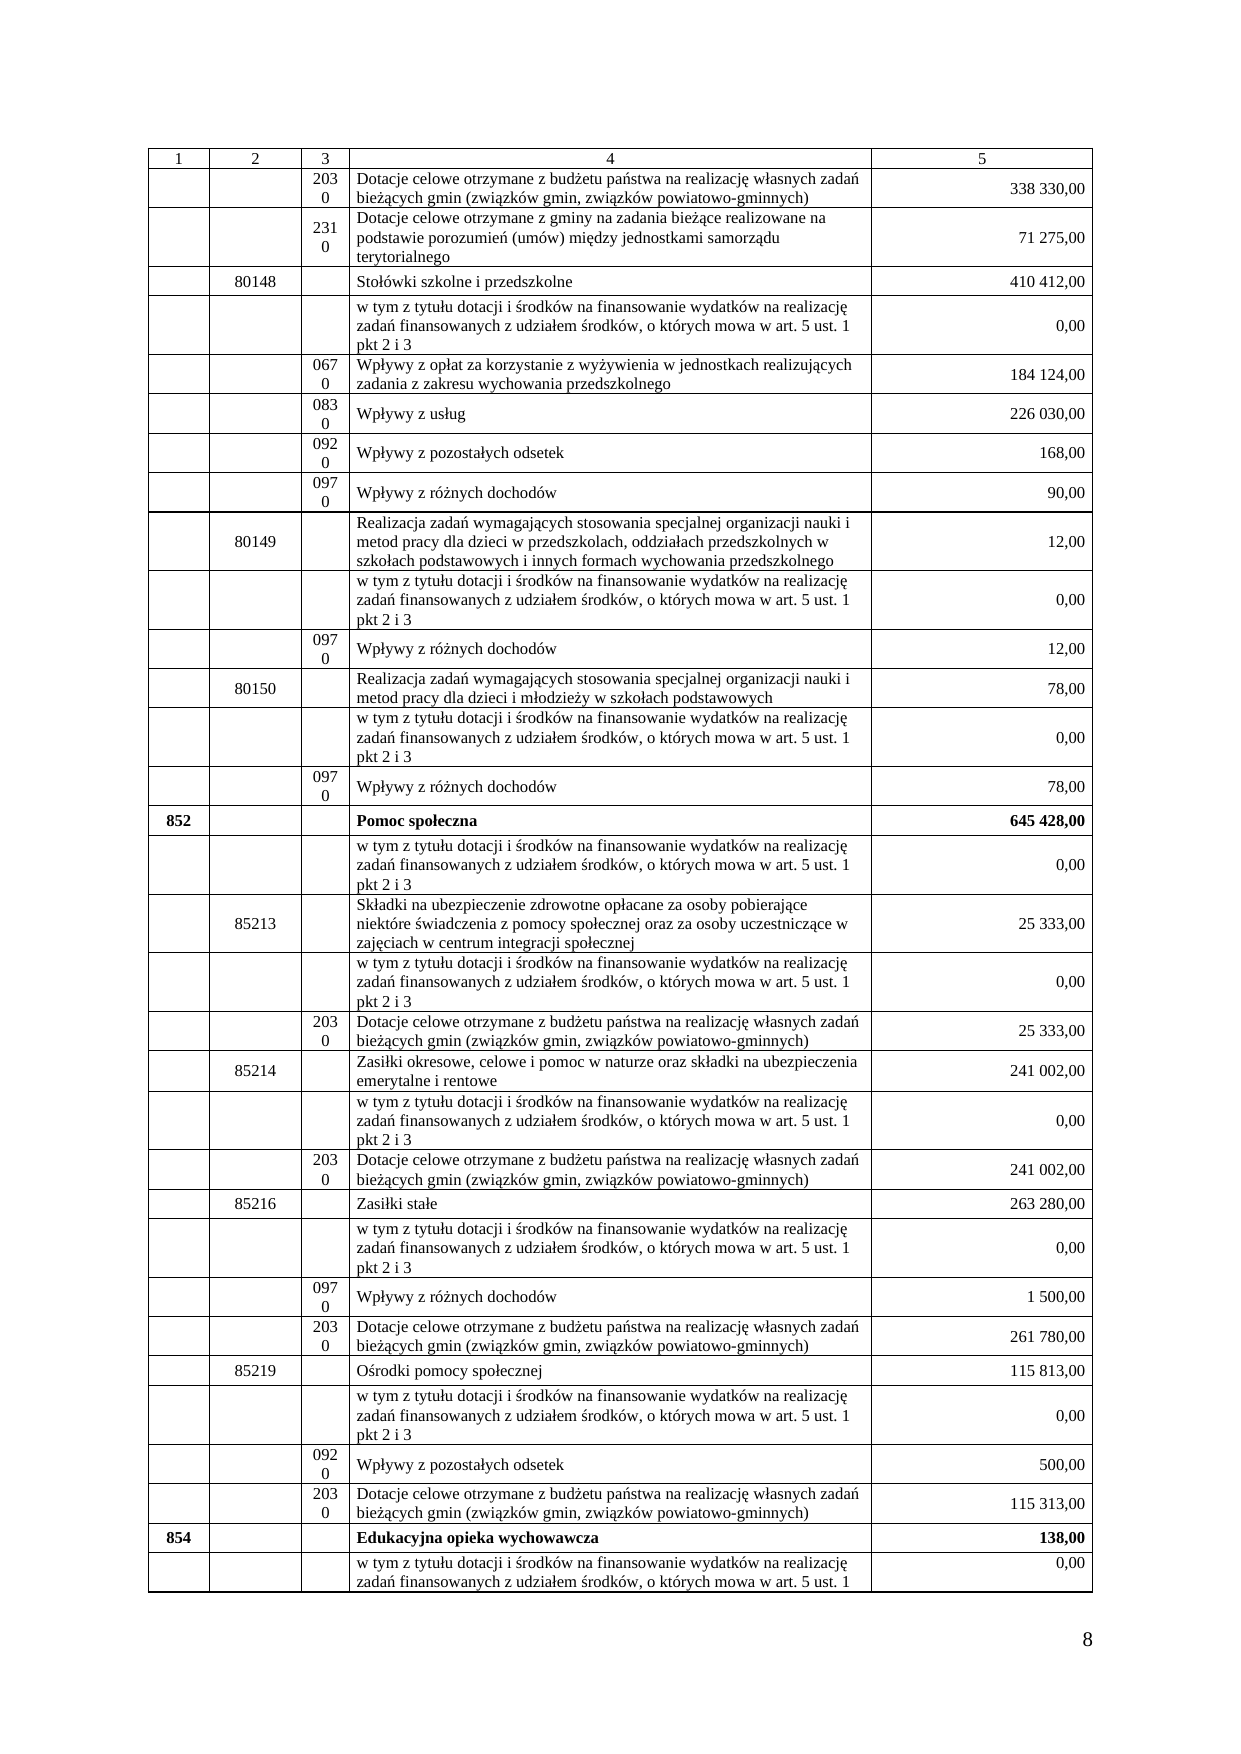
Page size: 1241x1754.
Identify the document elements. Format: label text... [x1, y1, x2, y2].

table_cell 138,00 [872, 1524, 1092, 1552]
table_cell [149, 1051, 209, 1091]
table_cell [210, 571, 301, 628]
table_cell [302, 1190, 349, 1218]
table_cell [149, 895, 209, 952]
table_cell [302, 1219, 349, 1277]
table_cell [210, 953, 301, 1011]
table_cell [149, 1553, 209, 1591]
table_cell 25 333,00 [872, 895, 1092, 952]
table_cell [302, 267, 349, 295]
table_cell 500,00 [872, 1445, 1092, 1483]
table_cell [149, 1356, 209, 1385]
table_cell 85214 [210, 1051, 301, 1091]
table_cell [210, 1553, 301, 1591]
table_cell [149, 1484, 209, 1522]
table_cell [149, 208, 209, 266]
table_cell [149, 355, 209, 393]
table_cell Realizacja zadań wymagających stosowania specjalnej organizacji nauki i metod pracy dla dzieci w przedszkolach, oddziałach przedszkolnych w szkołach podstawowych i innych formach wychowania przedszkolnego [350, 513, 871, 570]
table_cell 2030 [302, 1012, 349, 1050]
table_cell 0,00 [872, 571, 1092, 628]
table_cell [210, 434, 301, 472]
table_cell 78,00 [872, 669, 1092, 707]
table_cell Ośrodki pomocy społecznej [350, 1356, 871, 1385]
table_cell [302, 513, 349, 570]
table_cell 80149 [210, 513, 301, 570]
table_cell 115 813,00 [872, 1356, 1092, 1385]
table_cell [302, 571, 349, 628]
table_cell 0920 [302, 434, 349, 472]
table_cell [302, 953, 349, 1011]
table_cell 0970 [302, 473, 349, 511]
table_cell [210, 1484, 301, 1522]
table_cell [210, 1524, 301, 1552]
table_cell 0920 [302, 1445, 349, 1483]
table_cell Wpływy z pozostałych odsetek [350, 1445, 871, 1483]
table_cell 261 780,00 [872, 1317, 1092, 1355]
table_cell 0,00 [872, 1386, 1092, 1444]
table_cell [149, 513, 209, 570]
table_cell 2030 [302, 1484, 349, 1522]
table_cell [210, 1445, 301, 1483]
table_cell 0970 [302, 1278, 349, 1316]
table_cell [210, 1219, 301, 1277]
table_cell 85219 [210, 1356, 301, 1385]
table_cell 12,00 [872, 630, 1092, 668]
table_cell [302, 669, 349, 707]
table_cell [149, 1150, 209, 1188]
table_cell 241 002,00 [872, 1150, 1092, 1188]
table_cell [149, 953, 209, 1011]
table_cell [149, 1219, 209, 1277]
table_cell [210, 355, 301, 393]
table_cell 226 030,00 [872, 394, 1092, 433]
table_cell [149, 669, 209, 707]
table_cell [302, 1092, 349, 1149]
table_cell 12,00 [872, 513, 1092, 570]
table_cell [149, 767, 209, 805]
table_cell [149, 473, 209, 511]
table_cell [210, 836, 301, 893]
table_cell 85213 [210, 895, 301, 952]
table_cell 852 [149, 806, 209, 835]
table_cell Wpływy z pozostałych odsetek [350, 434, 871, 472]
table_cell 80148 [210, 267, 301, 295]
table_cell [302, 296, 349, 354]
table_cell Dotacje celowe otrzymane z budżetu państwa na realizację własnych zadań bieżących gmin (związków gmin, związków powiatowo-gminnych) [350, 1150, 871, 1188]
table_cell [210, 394, 301, 433]
table_cell [210, 1012, 301, 1050]
table_cell Wpływy z różnych dochodów [350, 630, 871, 668]
table_cell 854 [149, 1524, 209, 1552]
table_header 5 [872, 149, 1092, 168]
table_cell 80150 [210, 669, 301, 707]
table_cell [302, 1386, 349, 1444]
table_header 3 [302, 149, 349, 168]
table_cell Wpływy z różnych dochodów [350, 767, 871, 805]
table_cell 2030 [302, 169, 349, 207]
table_cell 184 124,00 [872, 355, 1092, 393]
table_cell 263 280,00 [872, 1190, 1092, 1218]
table_cell 0670 [302, 355, 349, 393]
table_cell [302, 1051, 349, 1091]
table_cell 0,00 [872, 296, 1092, 354]
table_cell [210, 1317, 301, 1355]
table_cell [302, 895, 349, 952]
table_cell 25 333,00 [872, 1012, 1092, 1050]
table_cell 85216 [210, 1190, 301, 1218]
table_cell 90,00 [872, 473, 1092, 511]
table_cell [149, 571, 209, 628]
table_cell [149, 1317, 209, 1355]
table_cell [210, 630, 301, 668]
table_cell [210, 806, 301, 835]
table_cell Realizacja zadań wymagających stosowania specjalnej organizacji nauki i metod pracy dla dzieci i młodzieży w szkołach podstawowych [350, 669, 871, 707]
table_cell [350, 1553, 871, 1591]
table_cell [210, 708, 301, 766]
table_cell [149, 630, 209, 668]
table_cell [210, 296, 301, 354]
table_cell [149, 169, 209, 207]
table_cell [210, 473, 301, 511]
table_cell 168,00 [872, 434, 1092, 472]
table_cell Zasiłki stałe [350, 1190, 871, 1218]
table_cell 0,00 [872, 708, 1092, 766]
table_cell Zasiłki okresowe, celowe i pomoc w naturze oraz składki na ubezpieczenia emerytalne i rentowe [350, 1051, 871, 1091]
table_cell Składki na ubezpieczenie zdrowotne opłacane za osoby pobierające niektóre świadczenia z pomocy społecznej oraz za osoby uczestniczące w zajęciach w centrum integracji społecznej [350, 895, 871, 952]
table_cell [210, 169, 301, 207]
table_cell 0,00 [872, 836, 1092, 893]
table_cell [149, 394, 209, 433]
table_cell Pomoc społeczna [350, 806, 871, 835]
table_cell [149, 1190, 209, 1218]
table_cell 71 275,00 [872, 208, 1092, 266]
table_header 4 [350, 149, 871, 168]
table_cell [149, 1445, 209, 1483]
table_cell [149, 434, 209, 472]
table_header 1 [149, 149, 209, 168]
table_cell [149, 1092, 209, 1149]
table_cell [149, 267, 209, 295]
table_cell [210, 1150, 301, 1188]
table_cell Edukacyjna opieka wychowawcza [350, 1524, 871, 1552]
table_cell 410 412,00 [872, 267, 1092, 295]
table_cell 2030 [302, 1317, 349, 1355]
table_cell [302, 836, 349, 893]
table_cell Wpływy z różnych dochodów [350, 1278, 871, 1316]
table_cell [149, 1386, 209, 1444]
table_header 2 [210, 149, 301, 168]
table_cell Wpływy z opłat za korzystanie z wyżywienia w jednostkach realizujących zadania z zakresu wychowania przedszkolnego [350, 355, 871, 393]
table_cell [149, 1278, 209, 1316]
table_cell [149, 296, 209, 354]
table_cell Wpływy z różnych dochodów [350, 473, 871, 511]
table_cell Dotacje celowe otrzymane z budżetu państwa na realizację własnych zadań bieżących gmin (związków gmin, związków powiatowo-gminnych) [350, 1012, 871, 1050]
table_cell 0,00 [872, 953, 1092, 1011]
table_cell 0970 [302, 767, 349, 805]
table_cell 115 313,00 [872, 1484, 1092, 1522]
table_cell 0,00 [872, 1219, 1092, 1277]
table_cell [302, 1524, 349, 1552]
table_cell [210, 1092, 301, 1149]
table_cell [302, 806, 349, 835]
table_cell [149, 836, 209, 893]
table_cell [149, 1012, 209, 1050]
table_cell [302, 1356, 349, 1385]
table_cell Dotacje celowe otrzymane z budżetu państwa na realizację własnych zadań bieżących gmin (związków gmin, związków powiatowo-gminnych) [350, 1484, 871, 1522]
table_cell 338 330,00 [872, 169, 1092, 207]
table_cell 0,00 [872, 1553, 1092, 1591]
table_cell 241 002,00 [872, 1051, 1092, 1091]
table_cell 78,00 [872, 767, 1092, 805]
table_cell Stołówki szkolne i przedszkolne [350, 267, 871, 295]
table_cell 0970 [302, 630, 349, 668]
table_cell [302, 708, 349, 766]
table_cell Wpływy z usług [350, 394, 871, 433]
table_cell Dotacje celowe otrzymane z gminy na zadania bieżące realizowane na podstawie porozumień (umów) między jednostkami samorządu terytorialnego [350, 208, 871, 266]
table_cell Dotacje celowe otrzymane z budżetu państwa na realizację własnych zadań bieżących gmin (związków gmin, związków powiatowo-gminnych) [350, 1317, 871, 1355]
table_cell [149, 708, 209, 766]
table_cell 0830 [302, 394, 349, 433]
table_cell [302, 1553, 349, 1591]
table_cell [210, 767, 301, 805]
table_cell [210, 208, 301, 266]
table_cell 1 500,00 [872, 1278, 1092, 1316]
table_cell 0,00 [872, 1092, 1092, 1149]
table_cell 645 428,00 [872, 806, 1092, 835]
table_cell [210, 1278, 301, 1316]
table_cell 2030 [302, 1150, 349, 1188]
table_cell [210, 1386, 301, 1444]
table_cell Dotacje celowe otrzymane z budżetu państwa na realizację własnych zadań bieżących gmin (związków gmin, związków powiatowo-gminnych) [350, 169, 871, 207]
table_cell 2310 [302, 208, 349, 266]
